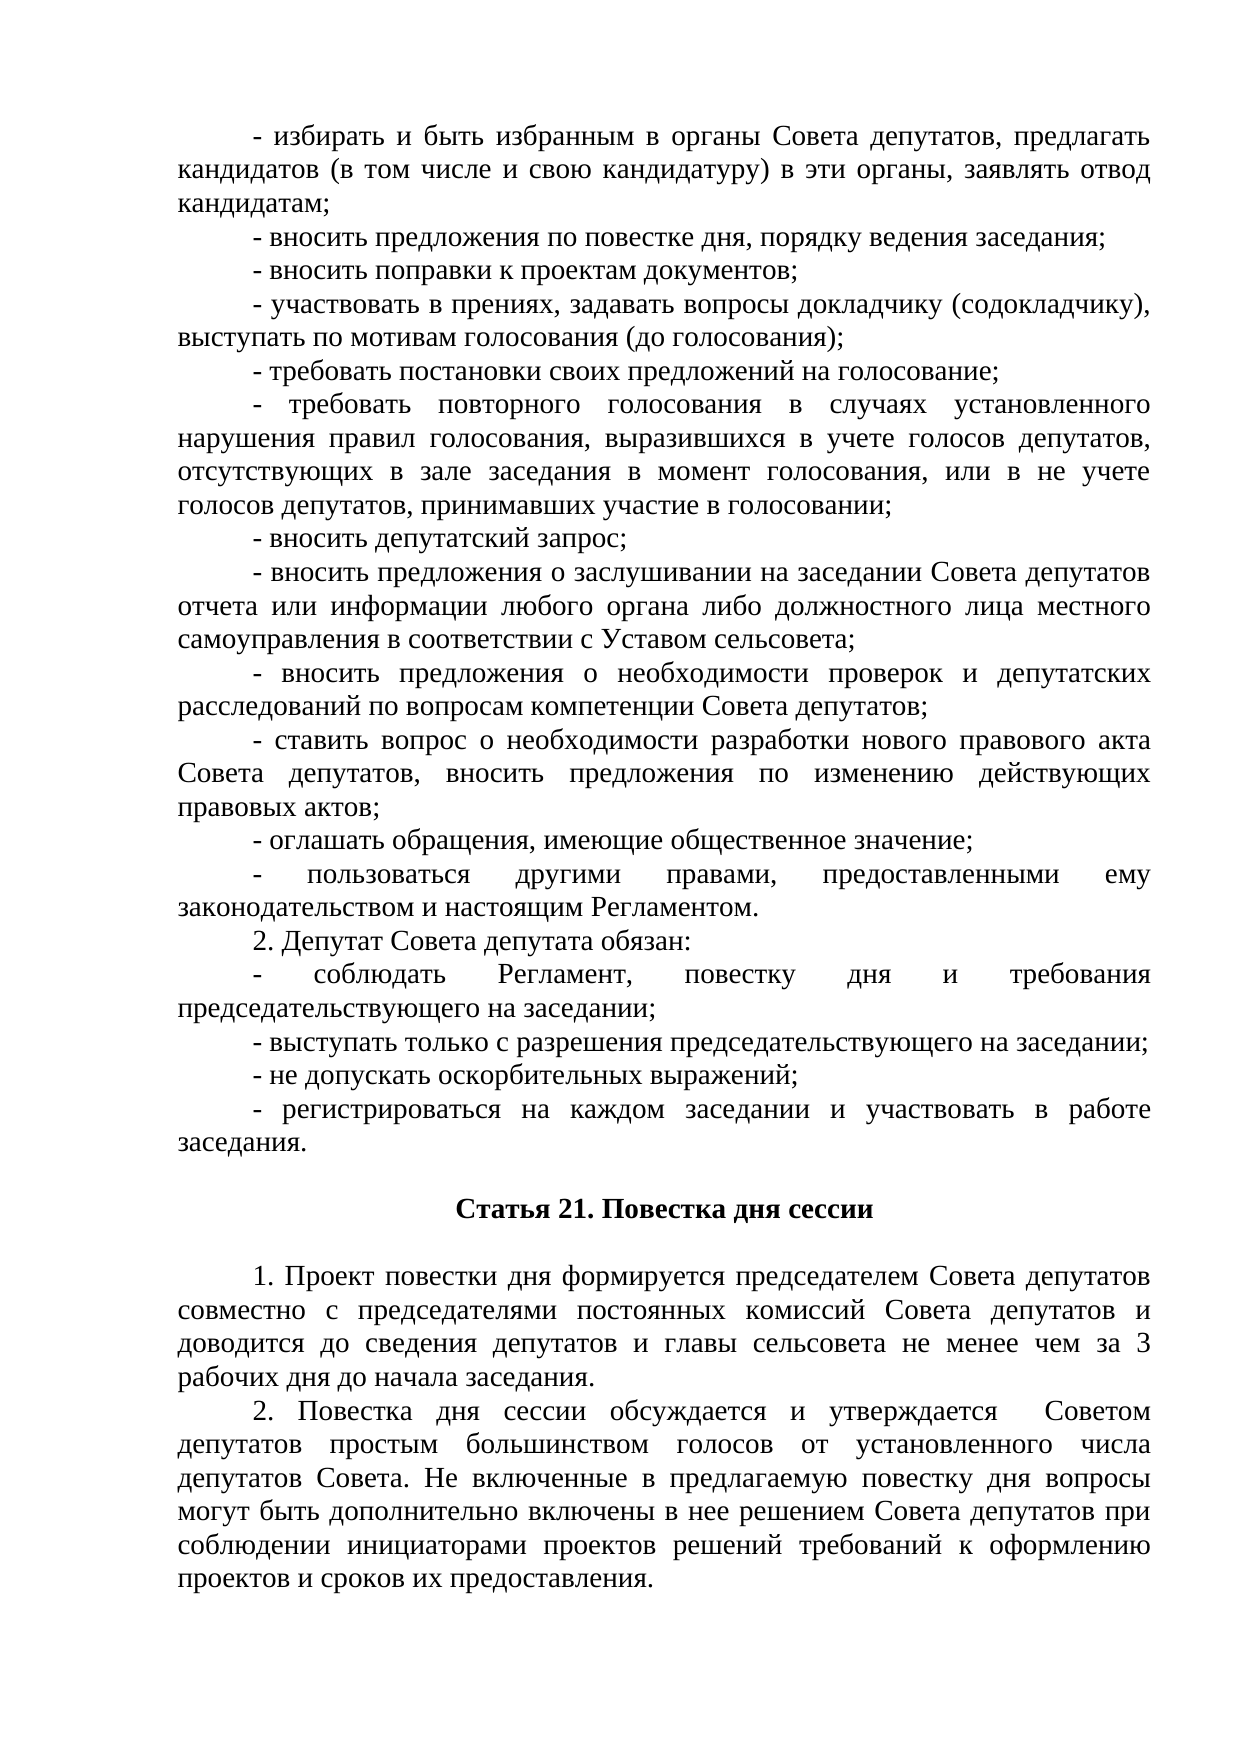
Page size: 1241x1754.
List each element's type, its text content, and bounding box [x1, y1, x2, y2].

text - избирать и быть избранным в органы Совета депутатов, предлагать кандидатов (в том числе и свою кандидатуру) в эти органы, заявлять отвод кандидатам; [177, 118, 1152, 219]
text - оглашать обращения, имеющие общественное значение; [177, 822, 1152, 856]
text - требовать постановки своих предложений на голосование; [177, 353, 1152, 386]
text Статья 21. Повестка дня сессии [177, 1191, 1152, 1225]
text - вносить поправки к проектам документов; [177, 252, 1152, 286]
text - регистрироваться на каждом заседании и участвовать в работе заседания. [177, 1091, 1152, 1158]
text - ставить вопрос о необходимости разработки нового правового акта Совета депутатов, вносить предложения по изменению действующих правовых актов; [177, 722, 1152, 822]
text - выступать только с разрешения председательствующего на заседании; [177, 1024, 1152, 1057]
text - пользоваться другими правами, предоставленными ему законодательством и настоящим Регламентом. [177, 856, 1152, 923]
text - вносить депутатский запрос; [177, 521, 1152, 554]
text 2. Повестка дня сессии обсуждается и утверждается Советом депутатов простым большинством голосов от установленного числа депутатов Совета. Не включенные в предлагаемую повестку дня вопросы могут быть дополнительно включены в нее решением Совета депутатов при соблюдении инициаторами проектов решений требований к оформлению проектов и сроков их предоставления. [177, 1393, 1152, 1594]
text 1. Проект повестки дня формируется председателем Совета депутатов совместно с председателями постоянных комиссий Совета депутатов и доводится до сведения депутатов и главы сельсовета не менее чем за 3 рабочих дня до начала заседания. [177, 1258, 1152, 1393]
text - не допускать оскорбительных выражений; [177, 1057, 1152, 1091]
text - участвовать в прениях, задавать вопросы докладчику (содокладчику), выступать по мотивам голосования (до голосования); [177, 286, 1152, 353]
text - требовать повторного голосования в случаях установленного нарушения правил голосования, выразившихся в учете голосов депутатов, отсутствующих в зале заседания в момент голосования, или в не учете голосов депутатов, принимавших участие в голосовании; [177, 386, 1152, 521]
text - вносить предложения о необходимости проверок и депутатских расследований по вопросам компетенции Совета депутатов; [177, 655, 1152, 722]
text - вносить предложения по повестке дня, порядку ведения заседания; [177, 219, 1152, 252]
text - вносить предложения о заслушивании на заседании Совета депутатов отчета или информации любого органа либо должностного лица местного самоуправления в соответствии с Уставом сельсовета; [177, 554, 1152, 655]
text - соблюдать Регламент, повестку дня и требования председательствующего на заседании; [177, 957, 1152, 1024]
text 2. Депутат Совета депутата обязан: [177, 923, 1152, 957]
